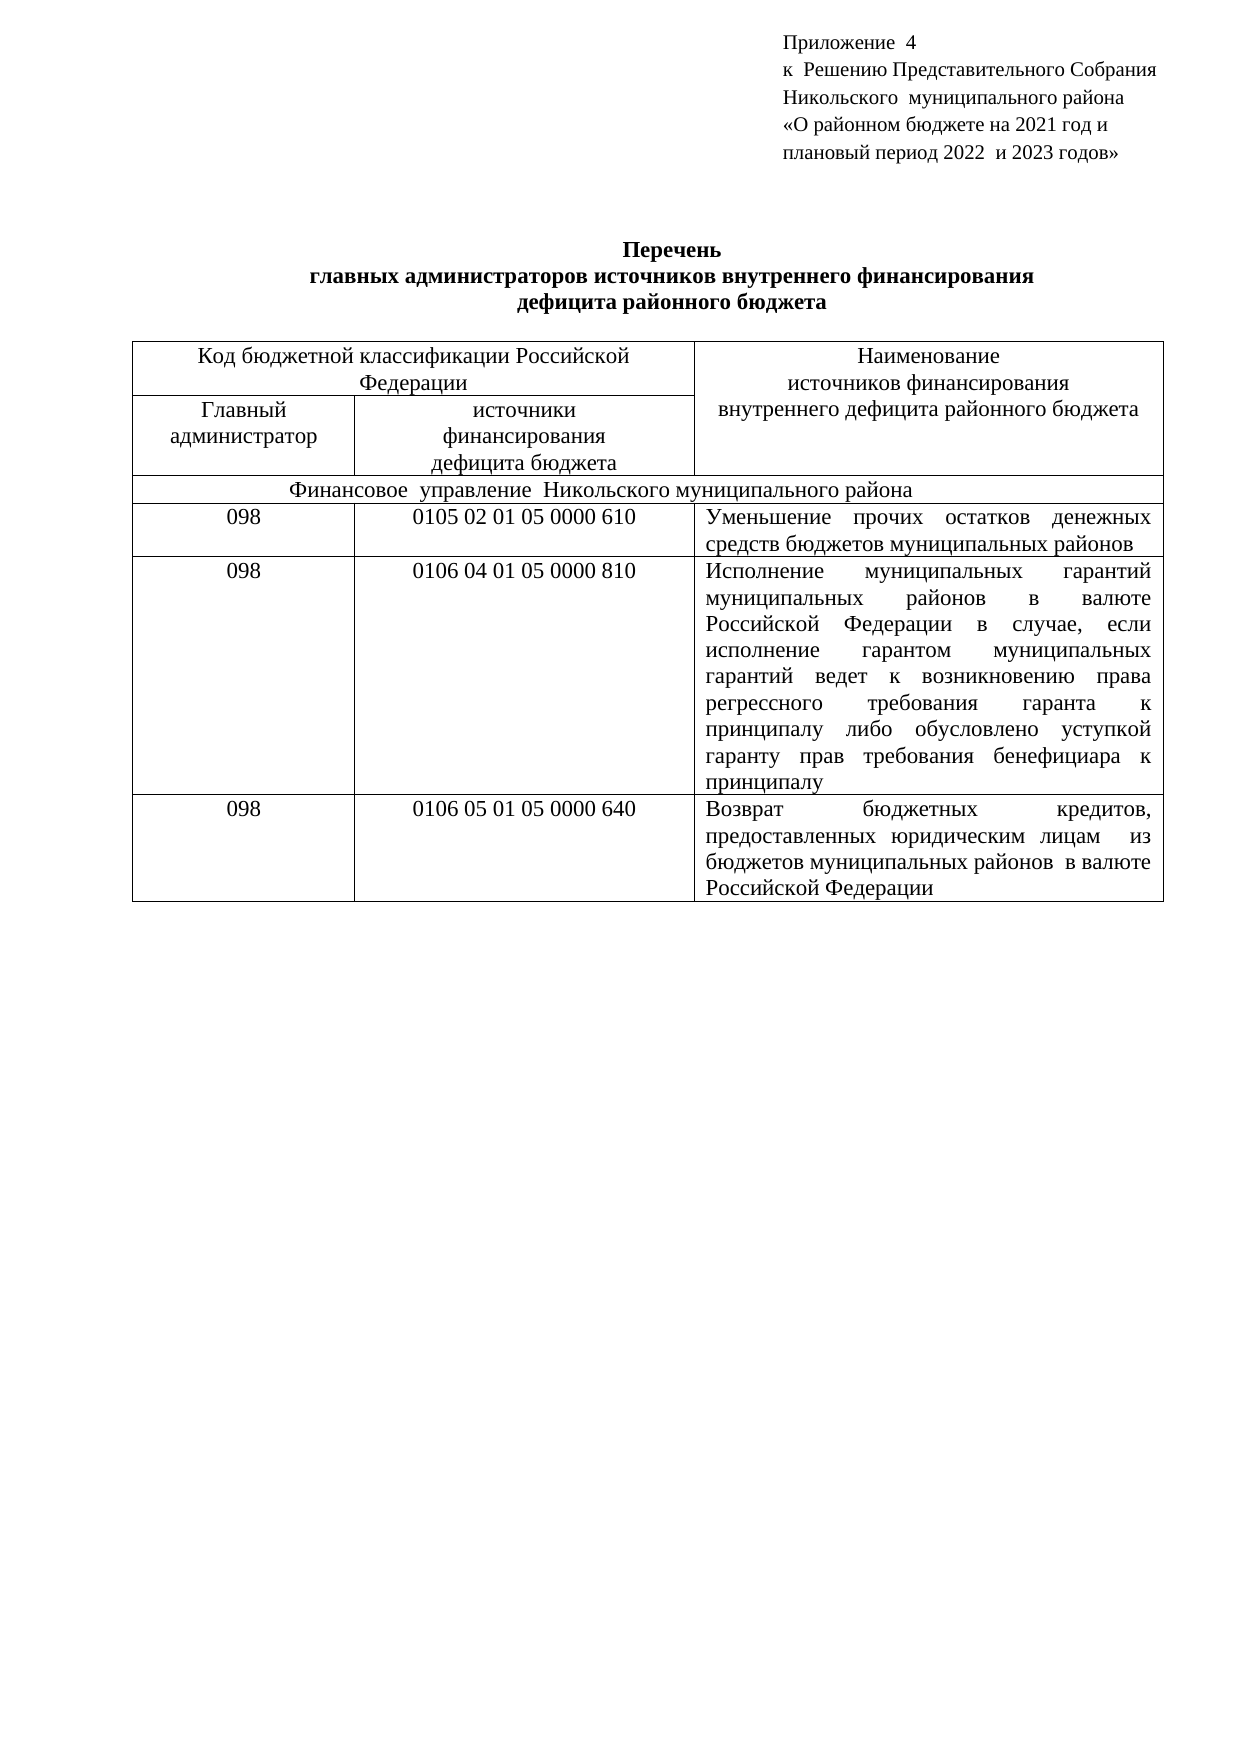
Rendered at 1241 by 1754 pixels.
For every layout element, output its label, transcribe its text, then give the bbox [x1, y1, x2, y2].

table_cell Главный администратор [133, 396, 354, 475]
table_cell источники финансирования дефицита бюджета [355, 396, 694, 475]
text к Решению Представительного Собрания [783, 57, 1167, 81]
table_cell Исполнение муниципальных гарантий муниципальных районов в валюте Российской Федерации в случае, если исполнение гарантом муниципальных гарантий ведет к возникновению права регрессного требования гаранта к принципалу либо обусловлено уступкой гаранту прав требования бенефициара к принципалу [695, 557, 1163, 794]
text «О районном бюджете на 2021 год и плановый период 2022 и 2023 годов» [783, 112, 1167, 164]
table_header Наименование источников финансирования внутреннего дефицита районного бюджета [695, 342, 1163, 475]
table_cell Уменьшение прочих остатков денежных средств бюджетов муниципальных районов [695, 504, 1163, 556]
table_header Код бюджетной классификации Российской Федерации [133, 342, 694, 395]
table_cell 0105 02 01 05 0000 610 [355, 504, 694, 556]
text Перечень [177, 236, 1167, 262]
table_cell Возврат бюджетных кредитов, предоставленных юридическим лицам из бюджетов муниципальных районов в валюте Российской Федерации [695, 795, 1163, 901]
text главных администраторов источников внутреннего финансирования [177, 262, 1167, 288]
text дефицита районного бюджета [177, 288, 1167, 315]
table_cell 098 [133, 795, 354, 901]
table_cell 0106 04 01 05 0000 810 [355, 557, 694, 794]
table_cell 098 [133, 557, 354, 794]
table_cell Финансовое управление Никольского муниципального района [133, 476, 1163, 502]
table_cell 098 [133, 504, 354, 556]
text Никольского муниципального района [783, 85, 1167, 109]
table_cell 0106 05 01 05 0000 640 [355, 795, 694, 901]
text Приложение 4 [783, 29, 1167, 54]
